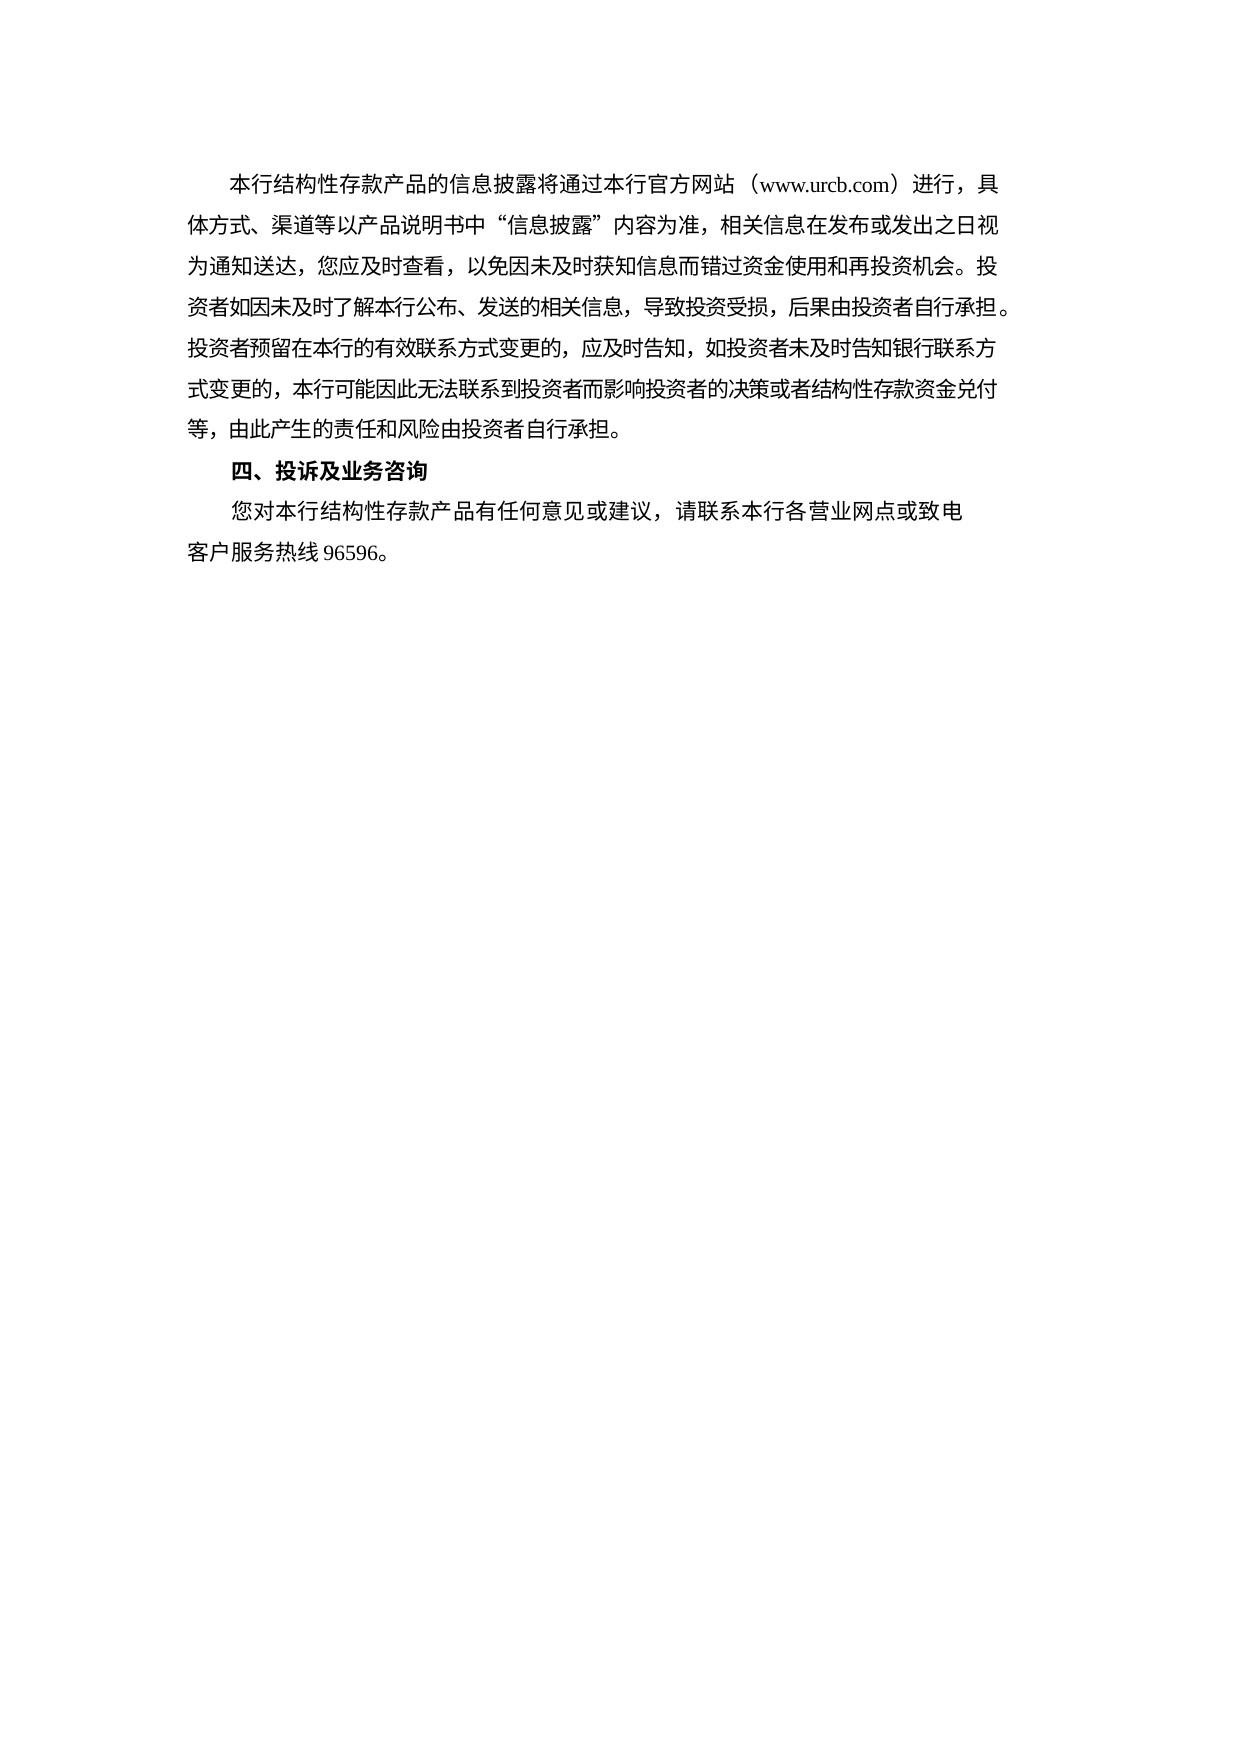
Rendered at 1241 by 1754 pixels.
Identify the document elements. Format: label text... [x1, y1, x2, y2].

text 本行结构性存款产品的信息披露将通过本行官方网站（www.urcb.com）进行，具体方式、渠道等以产品说明书中“信息披露”内容为准，相关信息在发布或发出之日视为通知送达，您应及时查看，以免因未及时获知信息而错过资金使用和再投资机会。投资者如因未及时了解本行公布、发送的相关信息，导致投资受损，后果由投资者自行承担。投资者预留在本行的有效联系方式变更的，应及时告知，如投资者未及时告知银行联系方式变更的，本行可能因此无法联系到投资者而影响投资者的决策或者结构性存款资金兑付等，由此产生的责任和风险由投资者自行承担。 [187, 166, 999, 444]
subtitle 四、投诉及业务咨询 [187, 454, 1053, 486]
text 您对本行结构性存款产品有任何意见或建议，请联系本行各营业网点或致电客户服务热线96596。 [187, 493, 966, 567]
